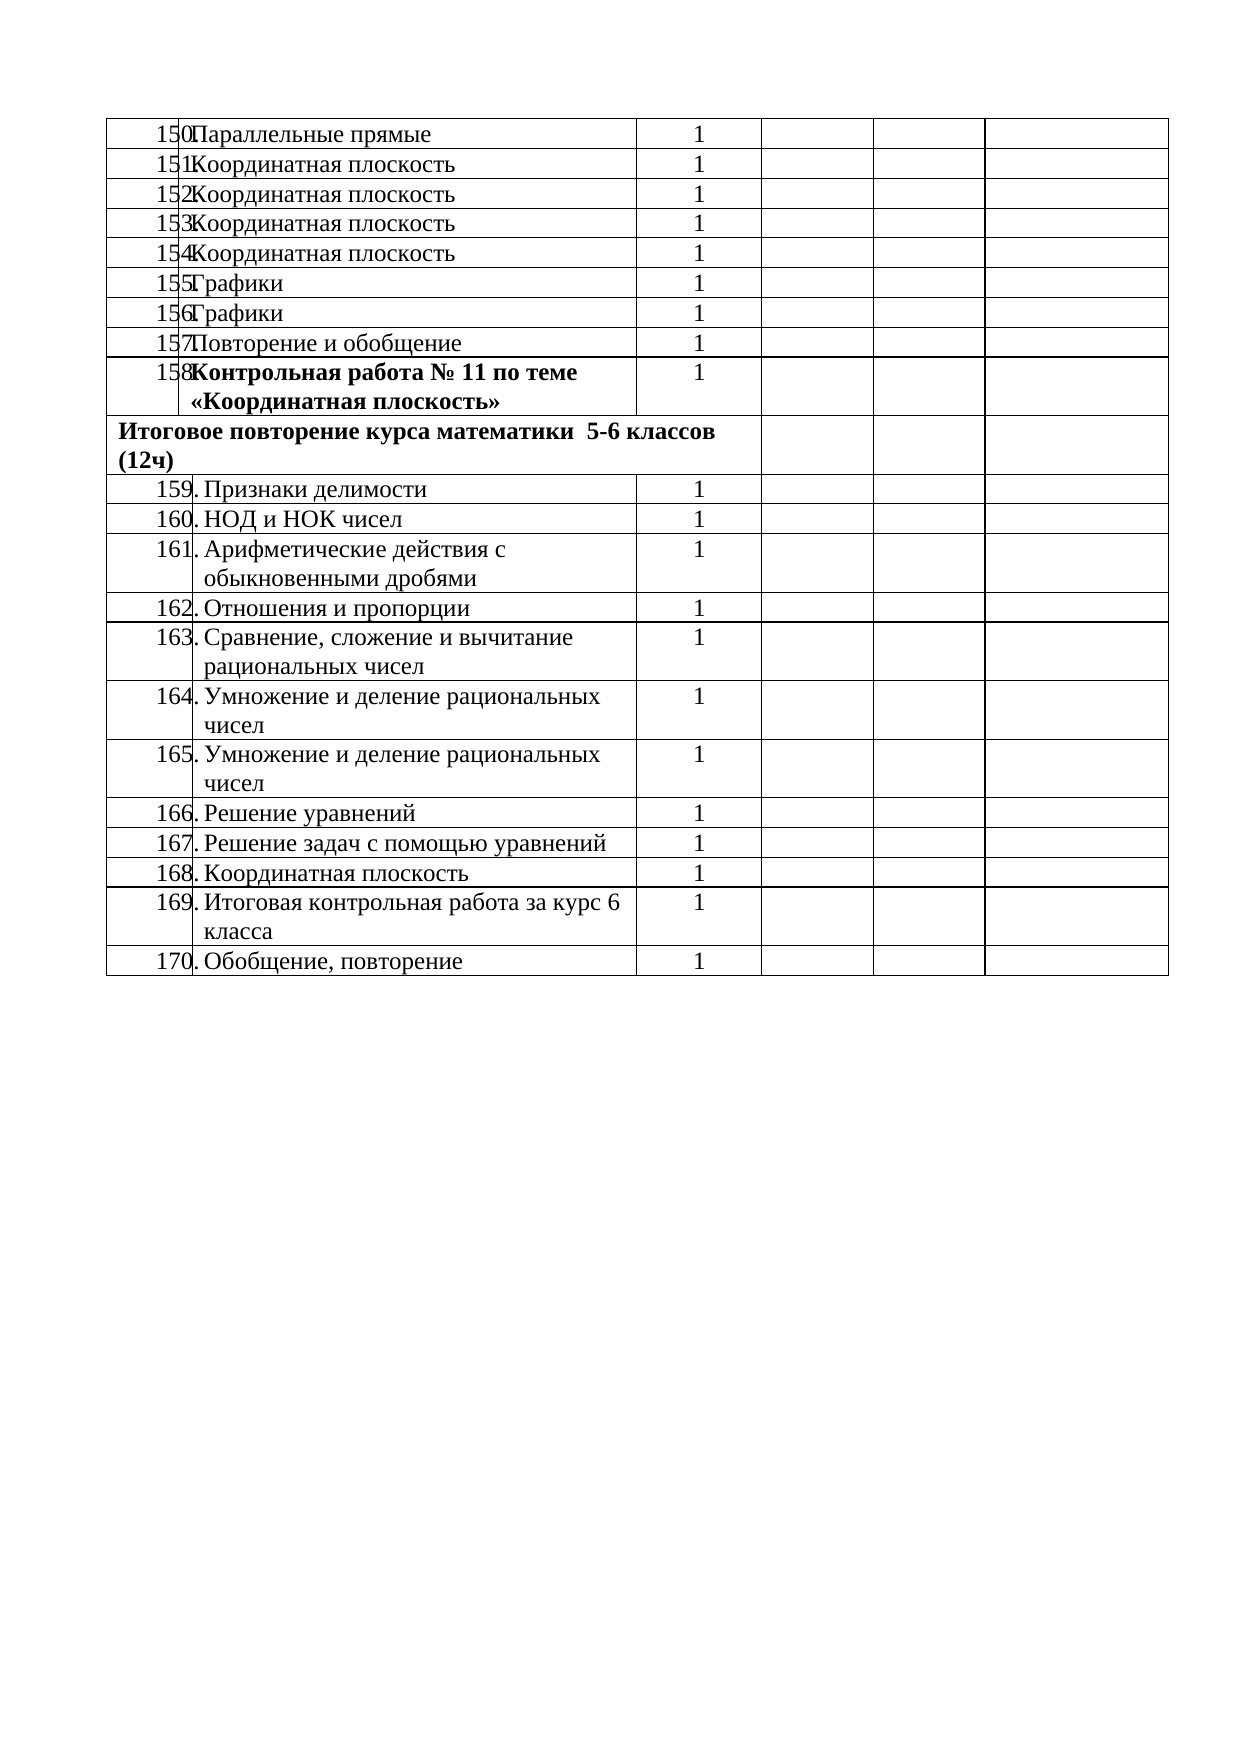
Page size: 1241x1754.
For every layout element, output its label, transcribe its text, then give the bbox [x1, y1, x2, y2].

table_cell [107, 268, 178, 297]
table_cell [762, 238, 873, 267]
table_cell Графики [179, 268, 636, 297]
table_cell [107, 358, 178, 415]
table_cell [874, 534, 984, 592]
table_cell [762, 623, 873, 680]
table_cell [107, 623, 192, 680]
table_cell [107, 328, 178, 356]
table_cell 1 [637, 328, 761, 356]
table_cell [874, 828, 984, 857]
table_cell [874, 946, 984, 975]
table_cell [107, 828, 192, 857]
table_cell [874, 328, 984, 356]
table_cell [762, 416, 873, 473]
table_cell [874, 504, 984, 533]
table_cell [874, 119, 984, 148]
table_cell [762, 858, 873, 886]
table_cell [874, 740, 984, 797]
table_cell 1 [637, 475, 761, 503]
table_cell Обобщение, повторение [193, 946, 636, 975]
table_cell [874, 798, 984, 827]
table_cell [762, 149, 873, 178]
table_cell [762, 328, 873, 356]
table_cell [762, 504, 873, 533]
table_cell [107, 593, 192, 621]
table_cell [762, 209, 873, 237]
table_cell [762, 946, 873, 975]
table_cell [107, 681, 192, 738]
table_cell [986, 681, 1168, 738]
table_cell Контрольная работа № 11 по теме «Координатная плоскость» [179, 358, 636, 415]
table_cell [986, 475, 1168, 503]
table_cell 1 [637, 681, 761, 738]
table_cell [107, 946, 192, 975]
table_cell Координатная плоскость [179, 149, 636, 178]
table_cell [762, 475, 873, 503]
table_cell Координатная плоскость [193, 858, 636, 886]
table_cell [874, 209, 984, 237]
table_cell [874, 888, 984, 945]
table_cell Умножение и деление рациональных чисел [193, 681, 636, 738]
table_cell [874, 416, 984, 473]
table_cell [986, 149, 1168, 178]
table_cell [762, 740, 873, 797]
table_cell [986, 888, 1168, 945]
table_cell НОД и НОК чисел [193, 504, 636, 533]
table_cell [107, 798, 192, 827]
table_cell [986, 416, 1168, 473]
table_cell 1 [637, 504, 761, 533]
table_cell 1 [637, 828, 761, 857]
table_cell 1 [637, 946, 761, 975]
table_cell 1 [637, 858, 761, 886]
table_cell 1 [637, 623, 761, 680]
table_cell Итоговое повторение курса математики 5-6 классов (12ч) [107, 416, 761, 473]
table_cell [874, 475, 984, 503]
table_cell 1 [637, 238, 761, 267]
table_cell [986, 534, 1168, 592]
table_cell [986, 238, 1168, 267]
table_cell Признаки делимости [193, 475, 636, 503]
table_cell Координатная плоскость [179, 179, 636, 207]
table_cell Повторение и обобщение [179, 328, 636, 356]
table_cell Итоговая контрольная работа за курс 6 класса [193, 888, 636, 945]
table_cell [874, 858, 984, 886]
table_cell Сравнение, сложение и вычитание рациональных чисел [193, 623, 636, 680]
table_cell [107, 888, 192, 945]
table_cell [107, 119, 178, 148]
table_cell [762, 268, 873, 297]
table_cell [107, 179, 178, 207]
table_cell [986, 298, 1168, 327]
table_cell [986, 504, 1168, 533]
table_cell [874, 149, 984, 178]
table_cell 1 [637, 358, 761, 415]
table_cell [874, 593, 984, 621]
table_cell Параллельные прямые [179, 119, 636, 148]
table_cell [762, 179, 873, 207]
table_cell [762, 798, 873, 827]
table_cell [762, 828, 873, 857]
table_cell [762, 593, 873, 621]
table_cell [986, 179, 1168, 207]
table_cell [986, 209, 1168, 237]
table_cell [107, 298, 178, 327]
table_cell [986, 828, 1168, 857]
table_cell [874, 238, 984, 267]
table_cell [762, 888, 873, 945]
table_cell [762, 681, 873, 738]
table_cell [986, 858, 1168, 886]
table_cell 1 [637, 740, 761, 797]
table_cell [986, 328, 1168, 356]
table_cell [986, 740, 1168, 797]
table_cell [762, 358, 873, 415]
table_cell Графики [179, 298, 636, 327]
table_cell [762, 534, 873, 592]
table_cell [762, 298, 873, 327]
table_cell 1 [637, 798, 761, 827]
table_cell [874, 623, 984, 680]
table_cell 1 [637, 534, 761, 592]
table_cell [986, 268, 1168, 297]
table_cell 1 [637, 298, 761, 327]
table_cell 1 [637, 888, 761, 945]
table_cell 1 [637, 593, 761, 621]
table_cell [107, 149, 178, 178]
table_cell [874, 268, 984, 297]
table_cell [986, 358, 1168, 415]
table_cell [107, 534, 192, 592]
table_cell [107, 858, 192, 886]
table_cell 1 [637, 119, 761, 148]
table_cell Арифметические действия с обыкновенными дробями [193, 534, 636, 592]
table_cell [986, 119, 1168, 148]
table_cell 1 [637, 268, 761, 297]
table_cell [107, 238, 178, 267]
table_cell [762, 119, 873, 148]
table_cell [107, 740, 192, 797]
table_cell [874, 681, 984, 738]
table_cell [874, 298, 984, 327]
table_cell [986, 798, 1168, 827]
table_cell Отношения и пропорции [193, 593, 636, 621]
table_cell Умножение и деление рациональных чисел [193, 740, 636, 797]
table_cell [874, 179, 984, 207]
table_cell Решение уравнений [193, 798, 636, 827]
table_cell Координатная плоскость [179, 209, 636, 237]
table_cell 1 [637, 209, 761, 237]
table_cell [986, 623, 1168, 680]
table_cell 1 [637, 149, 761, 178]
table_cell Решение задач с помощью уравнений [193, 828, 636, 857]
table_cell [107, 504, 192, 533]
table_cell [874, 358, 984, 415]
table_cell [986, 946, 1168, 975]
table_cell [107, 209, 178, 237]
table_cell Координатная плоскость [179, 238, 636, 267]
table_cell [107, 475, 192, 503]
table_cell [986, 593, 1168, 621]
table_cell 1 [637, 179, 761, 207]
